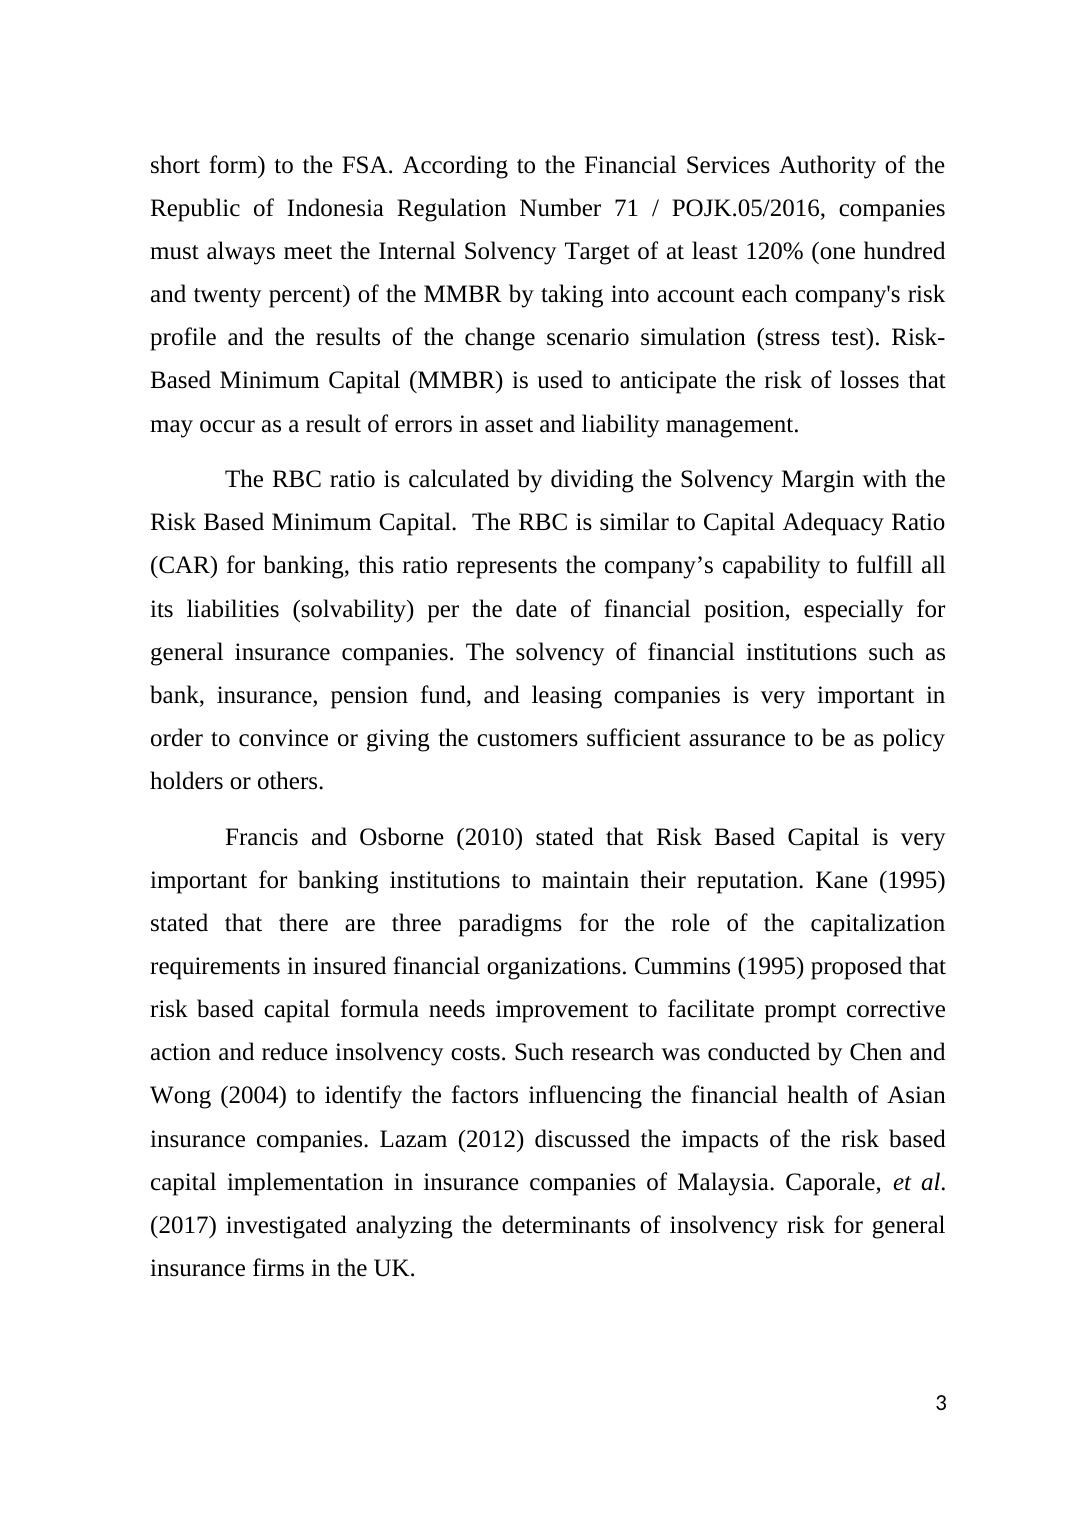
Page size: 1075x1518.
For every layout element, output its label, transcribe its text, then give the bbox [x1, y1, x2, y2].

text The RBC ratio is calculated by dividing the Solvency Margin with the Risk Based Minimum Capital. The RBC is similar to Capital Adequacy Ratio (CAR) for banking, this ratio represents the company’s capability to fulfill all its liabilities (solvability) per the date of financial position, especially for general insurance companies. The solvency of financial institutions such as bank, insurance, pension fund, and leasing companies is very important in order to convince or giving the customers sufficient assurance to be as policy holders or others. [150, 464, 947, 795]
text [150, 150, 947, 437]
text Francis and Osborne (2010) stated that Risk Based Capital is very important for banking institutions to maintain their reputation. Kane (1995) stated that there are three paradigms for the role of the capitalization requirements in insured financial organizations. Cummins (1995) proposed that risk based capital formula needs improvement to facilitate prompt corrective action and reduce insolvency costs. Such research was conducted by Chen and Wong (2004) to identify the factors influencing the financial health of Asian insurance companies. Lazam (2012) discussed the impacts of the risk based capital implementation in insurance companies of Malaysia. Caporale, et al. (2017) investigated analyzing the determinants of insolvency risk for general insurance firms in the UK. [150, 822, 947, 1282]
